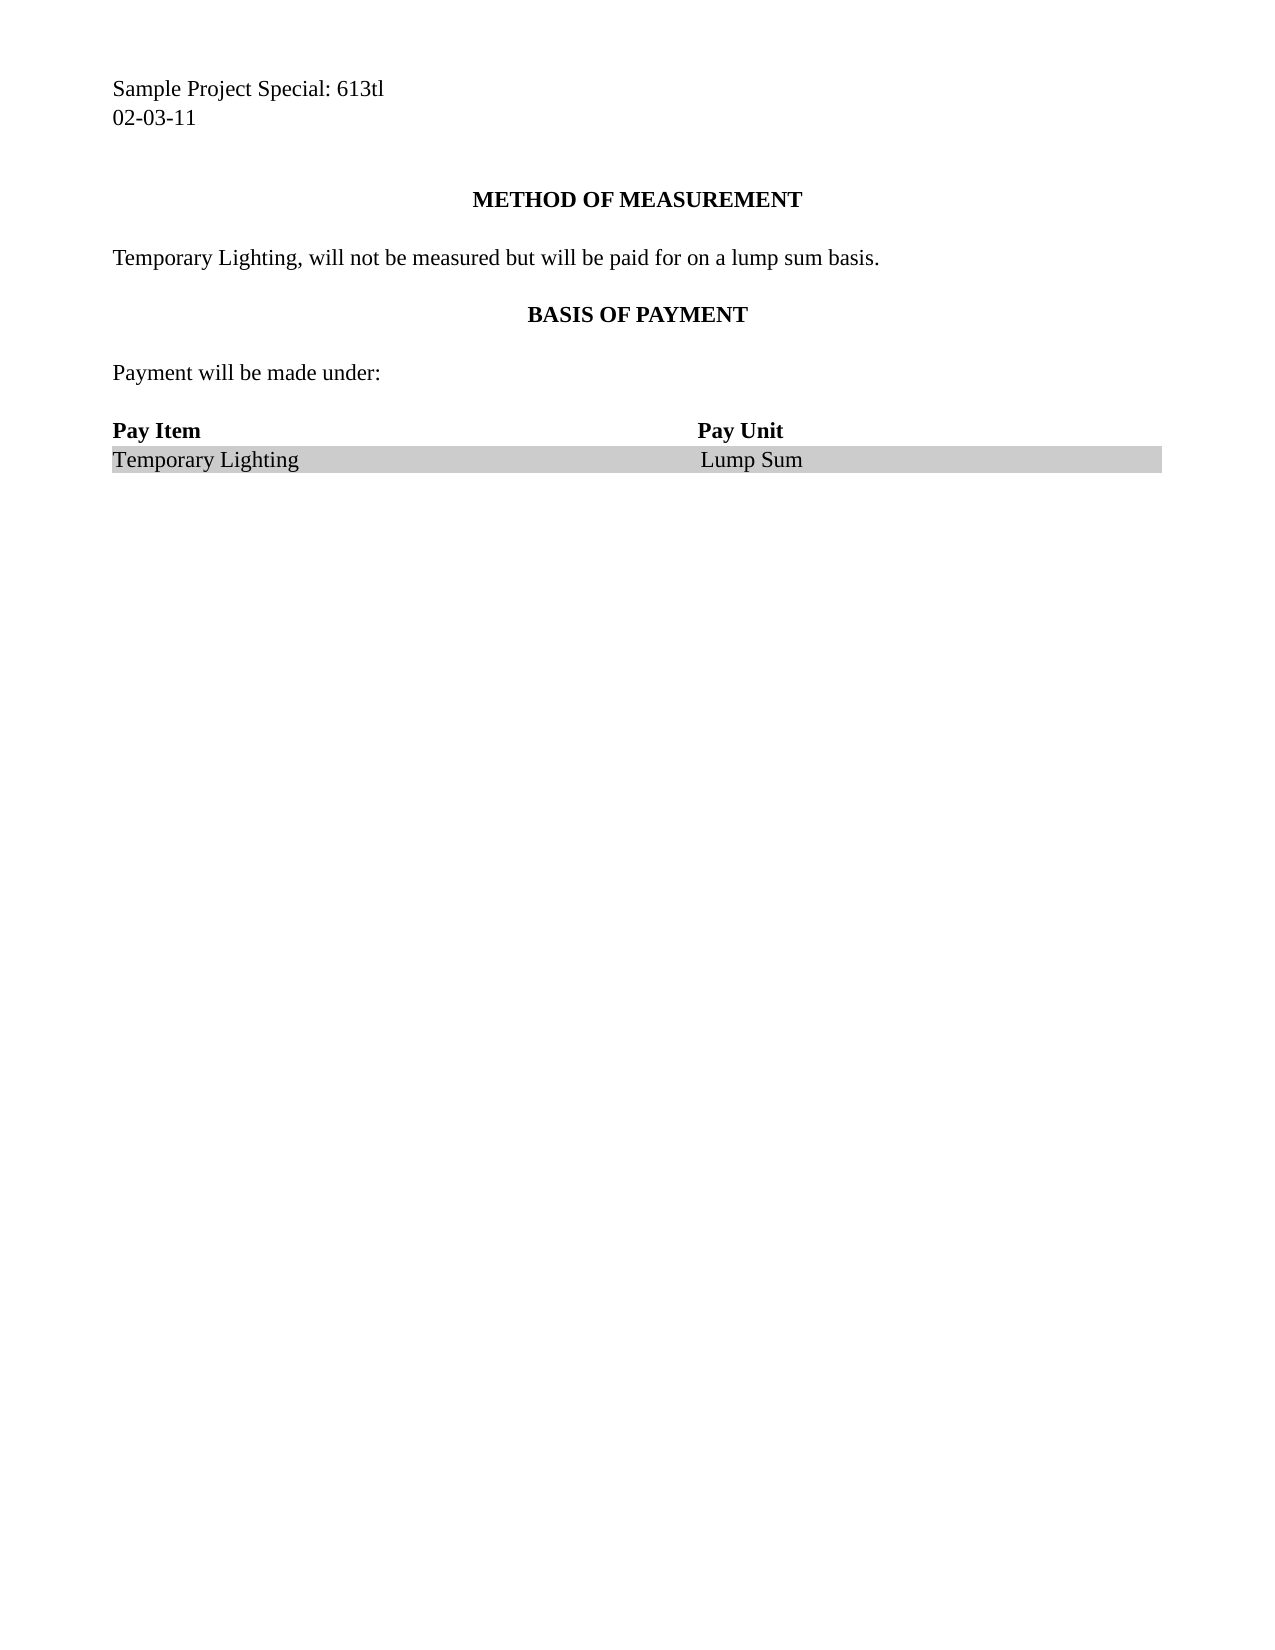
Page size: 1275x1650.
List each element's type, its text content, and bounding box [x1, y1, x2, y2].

text Temporary Lighting, will not be measured but will be paid for on a lump sum basis. [112, 243, 1162, 270]
text 02-03-11 [112, 104, 1162, 130]
subtitle BASIS OF PAYMENT [112, 301, 1162, 328]
subtitle Sample Project Special: 613tl [112, 75, 1162, 101]
text Temporary Lighting Lump Sum [112, 446, 1162, 473]
text Pay Item Pay Unit [112, 417, 1162, 444]
text Payment will be made under: [112, 359, 1162, 386]
subtitle METHOD OF MEASUREMENT [112, 186, 1162, 212]
